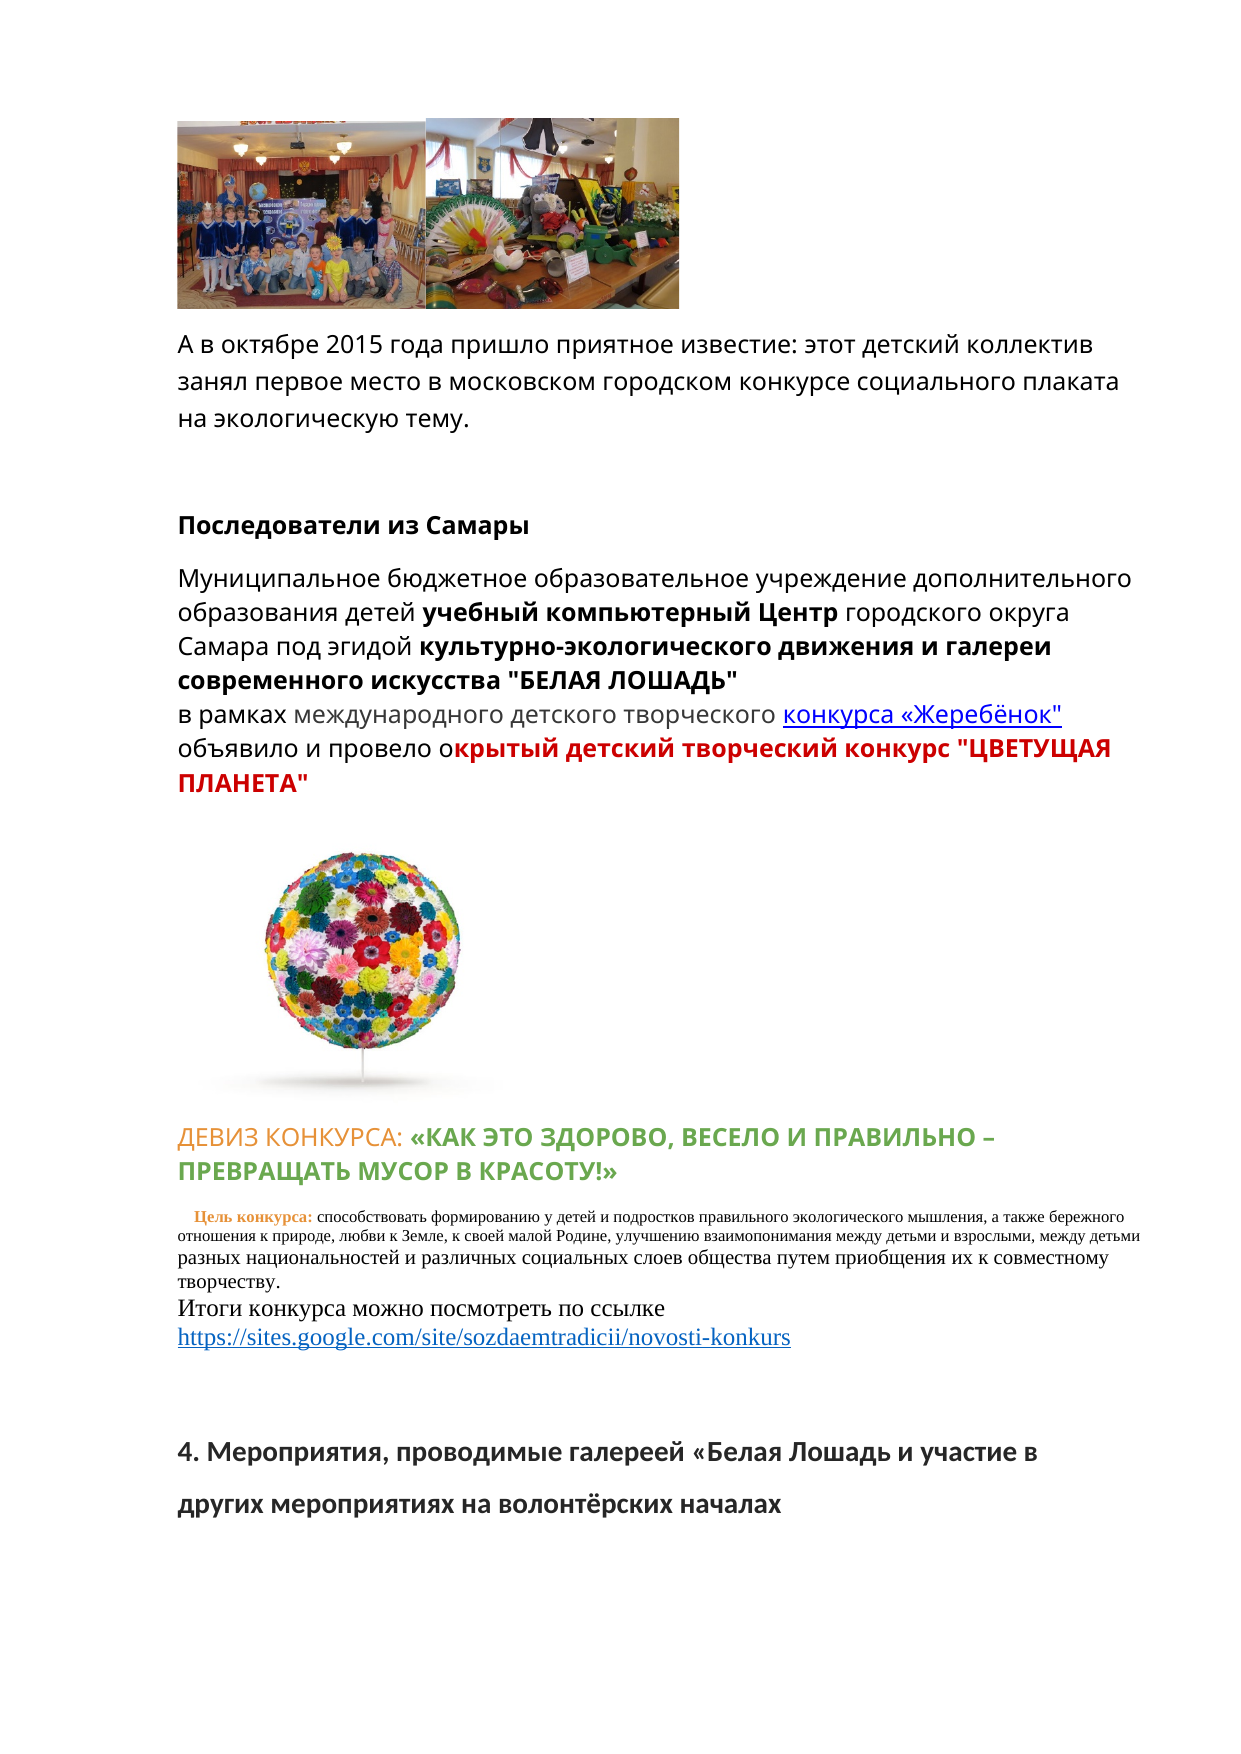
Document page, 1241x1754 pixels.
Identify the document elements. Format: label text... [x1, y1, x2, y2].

text объявило и провело окрытый детский творческий конкурс "ЦВЕТУЩАЯ ПЛАНЕТА" [177, 731, 1152, 799]
text Цель конкурса: способствовать формированию у детей и подростков правильного экологического мышления, а также бережного отношения к природе, любви к Земле, к своей малой Родине, улучшению взаимопонимания между детьми и взрослыми, между детьми [177, 1207, 1152, 1245]
text Последователи из Самары [177, 507, 1152, 541]
text ДЕВИЗ КОНКУРСА: «КАК ЭТО ЗДОРОВО, ВЕСЕЛО И ПРАВИЛЬНО – ПРЕВРАЩАТЬ МУСОР В КРАСОТУ!» [177, 1119, 1152, 1188]
text разных национальностей и различных социальных слоев общества путем приобщения их к совместному творчеству. [177, 1245, 1152, 1293]
text в рамках международного детского творческого конкурса «Жеребёнок" [177, 697, 1152, 731]
text Муниципальное бюджетное образовательное учреждение дополнительного образования детей учебный компьютерный Центр городского округа Самара под эгидой культурно-экологического движения и галереи современного искусства "БЕЛАЯ ЛОШАДЬ" [177, 561, 1152, 697]
text А в октябре 2015 года пришло приятное известие: этот детский коллектив занял первое место в московском городском конкурсе социального плаката на экологическую тему. [177, 327, 1152, 434]
picture [177, 118, 680, 309]
text других мероприятиях на волонтёрских началах [177, 1485, 1152, 1521]
text Итоги конкурса можно посмотреть по ссылке https://sites.google.com/site/sozdaemtradicii/novosti-konkurs [177, 1293, 1152, 1351]
text 4. Мероприятия, проводимые галереей «Белая Лошадь и участие в [177, 1433, 1152, 1469]
picture [190, 799, 504, 1113]
